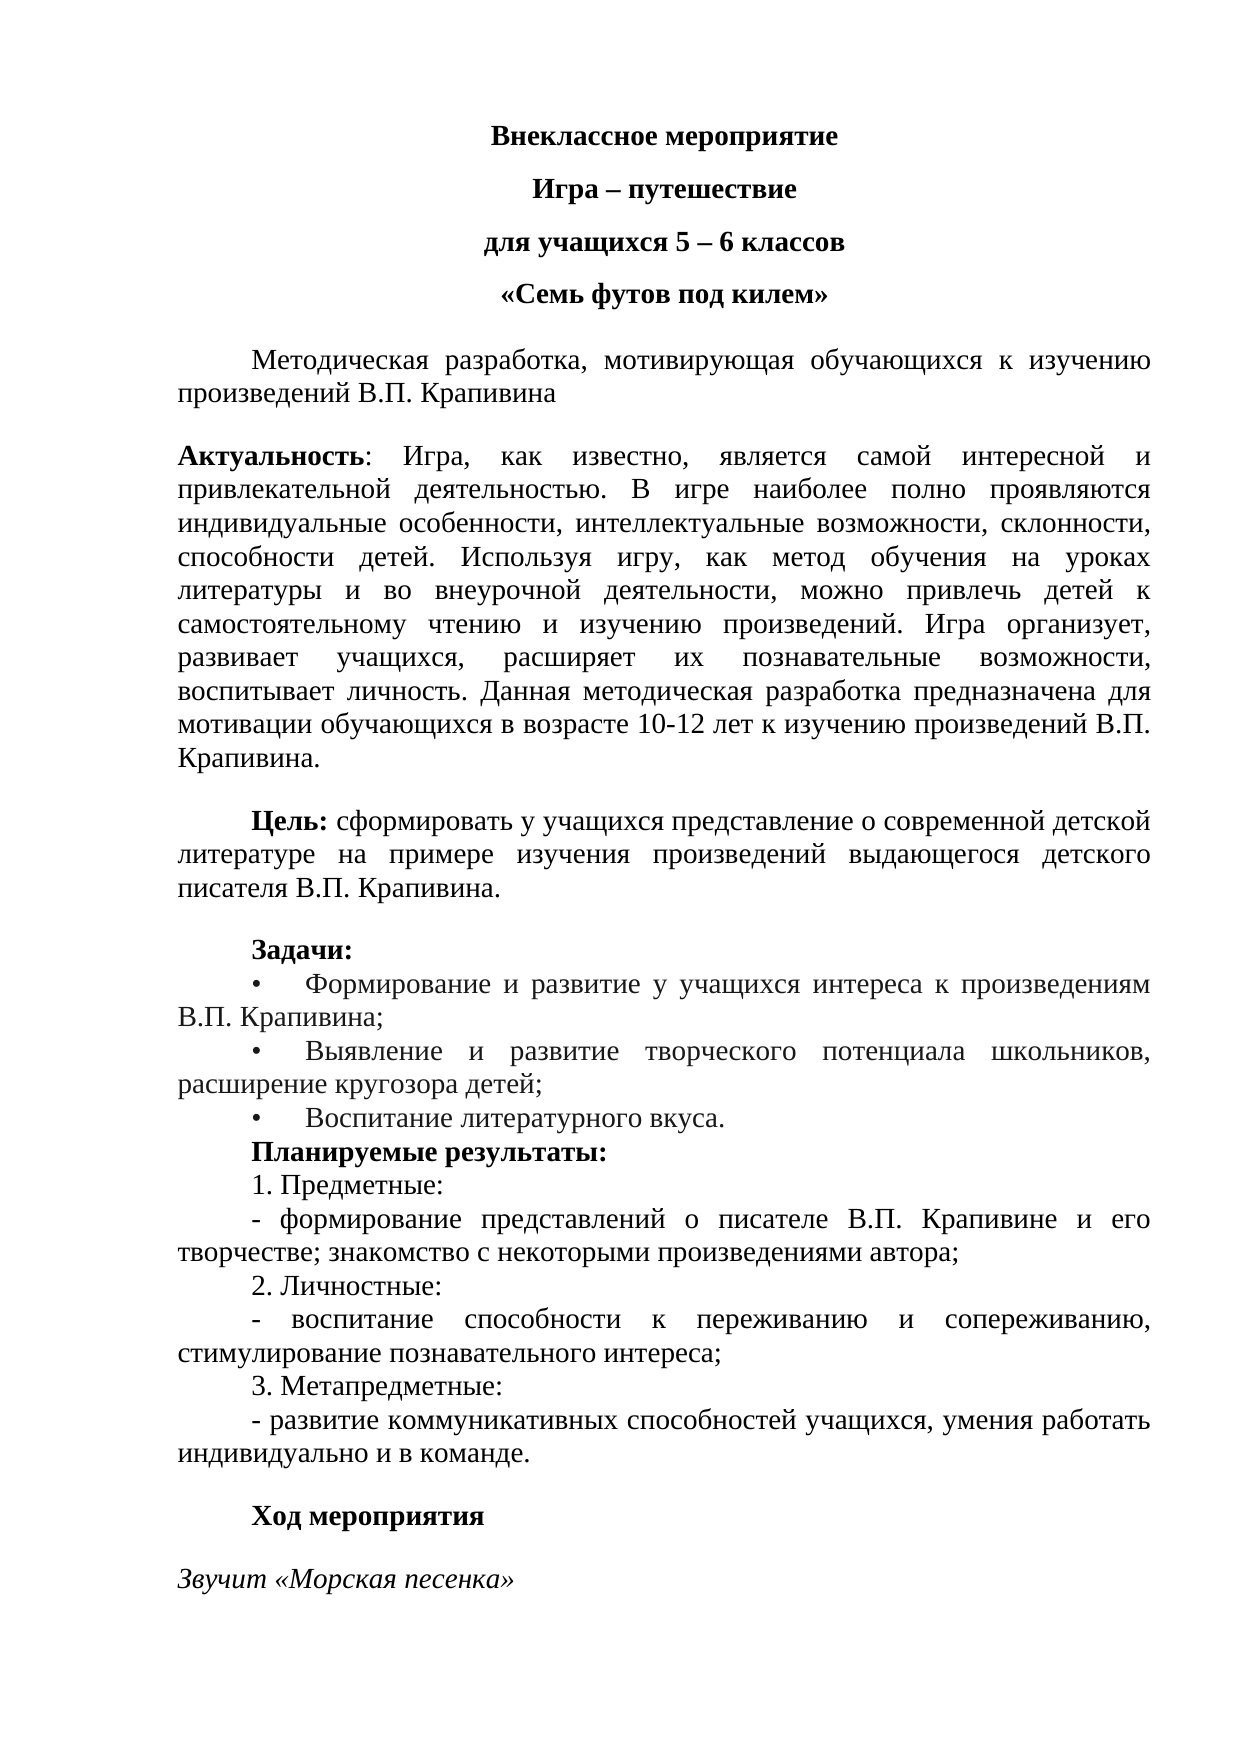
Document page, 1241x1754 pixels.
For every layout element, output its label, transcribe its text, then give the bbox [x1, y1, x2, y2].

text Цель: сформировать у учащихся представление о современной детской литературе на примере изучения произведений выдающегося детского писателя В.П. Крапивина. [177, 803, 1152, 903]
text Планируемые результаты: [177, 1134, 1152, 1167]
text Задачи: [177, 932, 1152, 966]
text Игра – путешествие [177, 171, 1152, 204]
text Внеклассное мероприятие [177, 118, 1152, 152]
text 1. Предметные: [177, 1167, 1152, 1201]
text - развитие коммуникативных способностей учащихся, умения работать индивидуально и в команде. [177, 1402, 1152, 1469]
text «Семь футов под килем» [177, 277, 1152, 310]
text Ход мероприятия [177, 1498, 1152, 1532]
text 2. Личностные: [177, 1268, 1152, 1301]
text для учащихся 5 – 6 классов [177, 224, 1152, 257]
text • Выявление и развитие творческого потенциала школьников, расширение кругозора детей; [177, 1033, 1152, 1100]
text - формирование представлений о писателе В.П. Крапивине и его творчестве; знакомство с некоторыми произведениями автора; [177, 1201, 1152, 1268]
text Методическая разработка, мотивирующая обучающихся к изучению произведений В.П. Крапивина [177, 342, 1152, 409]
text Актуальность: Игра, как известно, является самой интересной и привлекательной деятельностью. В игре наиболее полно проявляются индивидуальные особенности, интеллектуальные возможности, склонности, способности детей. Используя игру, как метод обучения на уроках литературы и во внеурочной деятельности, можно привлечь детей к самостоятельному чтению и изучению произведений. Игра организует, развивает учащихся, расширяет их познавательные возможности, воспитывает личность. Данная методическая разработка предназначена для мотивации обучающихся в возрасте 10-12 лет к изучению произведений В.П. Крапивина. [177, 438, 1152, 773]
text 3. Метапредметные: [177, 1368, 1152, 1402]
text • Формирование и развитие у учащихся интереса к произведениям В.П. Крапивина; [177, 966, 1152, 1033]
text • Воспитание литературного вкуса. [177, 1100, 1152, 1134]
text - воспитание способности к переживанию и сопереживанию, стимулирование познавательного интереса; [177, 1301, 1152, 1368]
text Звучит «Морская песенка» [177, 1561, 1152, 1594]
